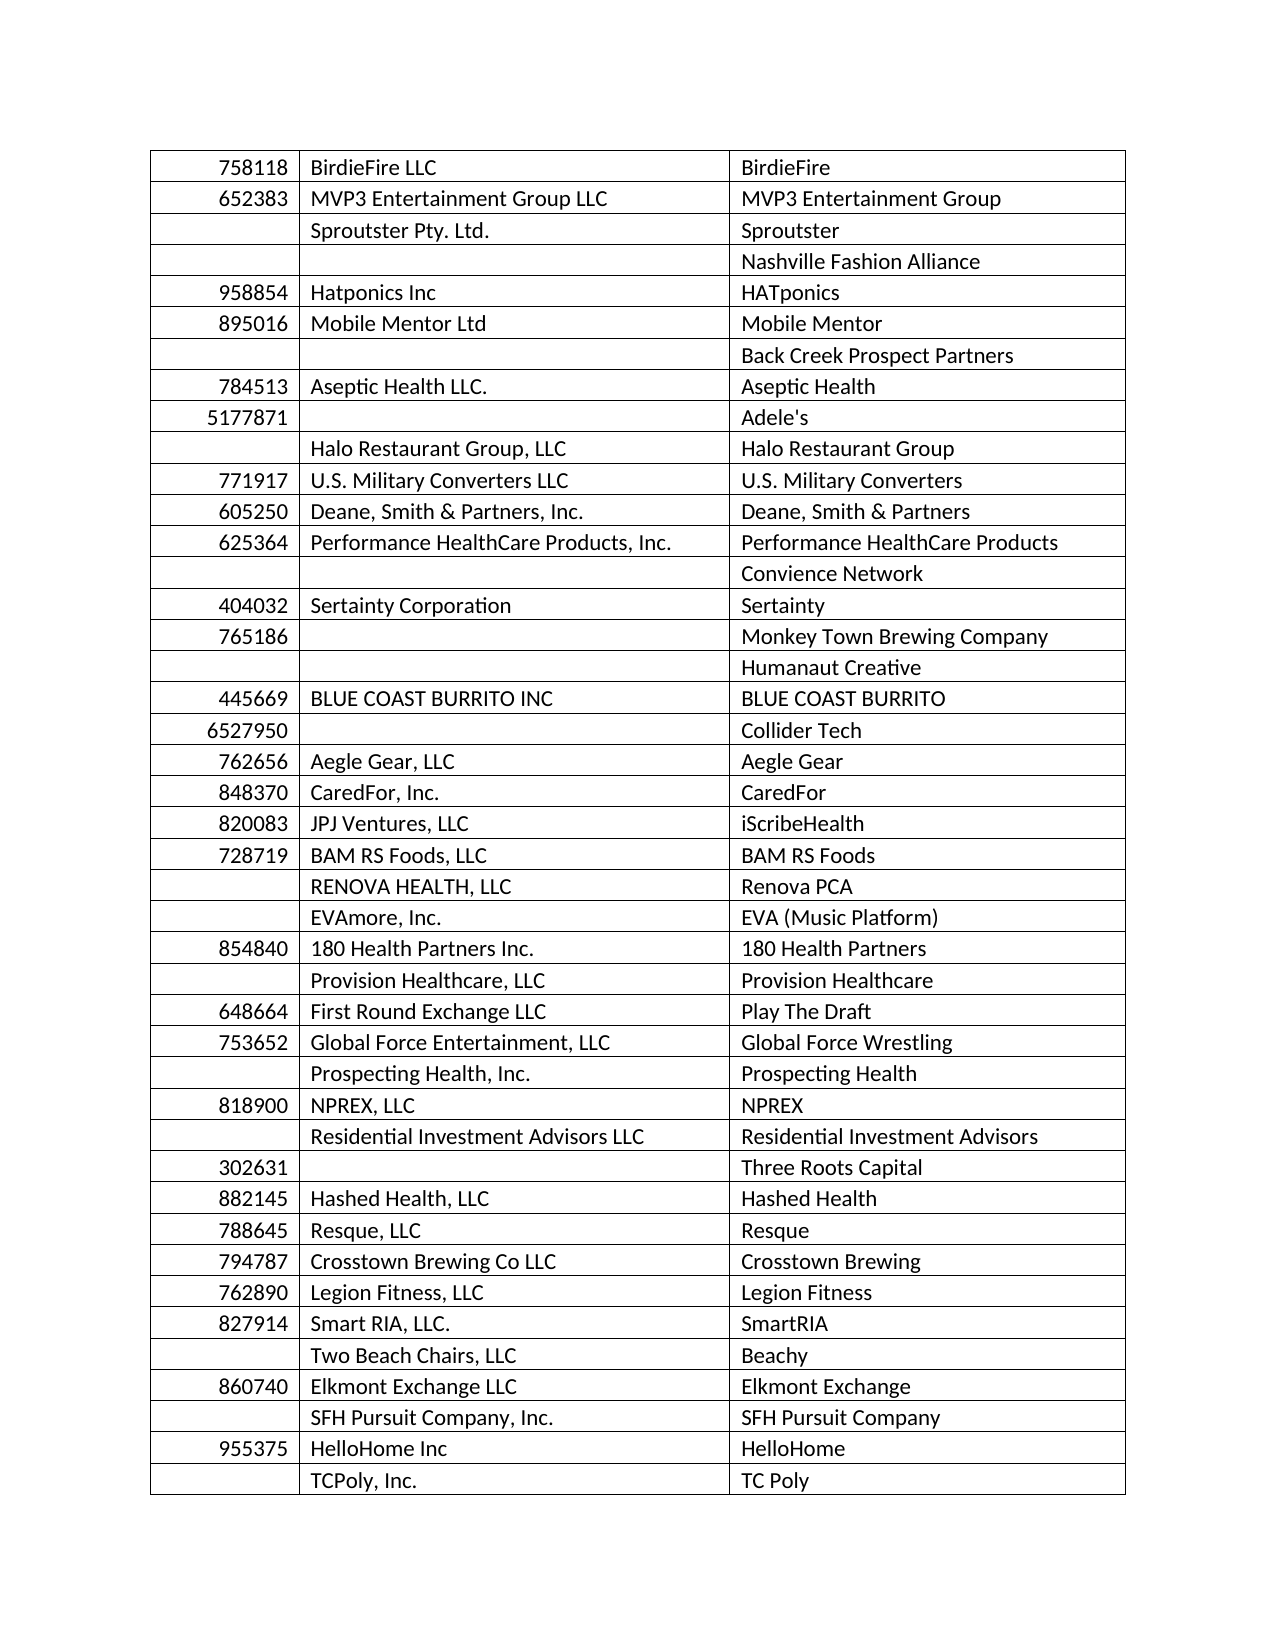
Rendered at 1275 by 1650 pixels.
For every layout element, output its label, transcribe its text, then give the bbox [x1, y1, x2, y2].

table_cell Three Roots Capital [730, 1151, 1125, 1181]
table_cell 5177871 [151, 401, 299, 431]
table_cell Two Beach Chairs, LLC [300, 1339, 729, 1369]
table_cell Hatponics Inc [300, 276, 729, 306]
table_cell 784513 [151, 370, 299, 400]
table_cell 180 Health Partners Inc. [300, 932, 729, 962]
table_cell CaredFor, Inc. [300, 776, 729, 806]
table_cell Prospecting Health [730, 1057, 1125, 1087]
table_cell JPJ Ventures, LLC [300, 807, 729, 837]
table_cell [151, 557, 299, 587]
table_cell [151, 1401, 299, 1431]
table_cell 895016 [151, 307, 299, 337]
table_cell 753652 [151, 1026, 299, 1056]
table_cell [151, 651, 299, 681]
table_cell Smart RIA, LLC. [300, 1307, 729, 1337]
table_cell TC Poly [730, 1464, 1125, 1494]
table_cell HelloHome [730, 1432, 1125, 1462]
table_cell HATponics [730, 276, 1125, 306]
table_cell [151, 339, 299, 369]
table_cell Global Force Entertainment, LLC [300, 1026, 729, 1056]
table_cell 788645 [151, 1214, 299, 1244]
table_cell Nashville Fashion Alliance [730, 245, 1125, 275]
table_cell TCPoly, Inc. [300, 1464, 729, 1494]
table_cell 854840 [151, 932, 299, 962]
table_cell [151, 245, 299, 275]
table_cell Renova PCA [730, 870, 1125, 900]
table_cell [151, 214, 299, 244]
table_cell Adele's [730, 401, 1125, 431]
table_cell 625364 [151, 526, 299, 556]
table_cell [151, 964, 299, 994]
table_cell Play The Draft [730, 995, 1125, 1025]
table_cell 762656 [151, 745, 299, 775]
table_cell 818900 [151, 1089, 299, 1119]
table_cell 648664 [151, 995, 299, 1025]
table_cell Provision Healthcare, LLC [300, 964, 729, 994]
table_cell Mobile Mentor [730, 307, 1125, 337]
table_cell BirdieFire LLC [300, 151, 729, 181]
table_cell 882145 [151, 1182, 299, 1212]
table_cell First Round Exchange LLC [300, 995, 729, 1025]
table_cell 605250 [151, 495, 299, 525]
table_cell MVP3 Entertainment Group [730, 182, 1125, 212]
table_cell Collider Tech [730, 714, 1125, 744]
table_cell [300, 651, 729, 681]
table_cell [300, 714, 729, 744]
table_cell Aseptic Health LLC. [300, 370, 729, 400]
table_cell Global Force Wrestling [730, 1026, 1125, 1056]
table_cell Prospecting Health, Inc. [300, 1057, 729, 1087]
table_cell 765186 [151, 620, 299, 650]
table_cell U.S. Military Converters LLC [300, 464, 729, 494]
table_cell 762890 [151, 1276, 299, 1306]
table_cell 728719 [151, 839, 299, 869]
table_cell Performance HealthCare Products, Inc. [300, 526, 729, 556]
table_cell CaredFor [730, 776, 1125, 806]
table_cell BirdieFire [730, 151, 1125, 181]
table_cell Crosstown Brewing Co LLC [300, 1245, 729, 1275]
table_cell 827914 [151, 1307, 299, 1337]
table_cell Sertainty Corporation [300, 589, 729, 619]
table_cell 652383 [151, 182, 299, 212]
table_cell 180 Health Partners [730, 932, 1125, 962]
table_cell [300, 1151, 729, 1181]
table_cell Halo Restaurant Group [730, 432, 1125, 462]
table_cell Convience Network [730, 557, 1125, 587]
table_cell [151, 1464, 299, 1494]
table_cell 445669 [151, 682, 299, 712]
table_cell Beachy [730, 1339, 1125, 1369]
table_cell U.S. Military Converters [730, 464, 1125, 494]
table_cell Hashed Health [730, 1182, 1125, 1212]
table_cell Sproutster Pty. Ltd. [300, 214, 729, 244]
table_cell [300, 620, 729, 650]
table_cell Legion Fitness, LLC [300, 1276, 729, 1306]
table_cell Provision Healthcare [730, 964, 1125, 994]
table_cell [151, 1120, 299, 1150]
table_cell [151, 1339, 299, 1369]
table_cell NPREX [730, 1089, 1125, 1119]
table_cell [300, 339, 729, 369]
table_cell iScribeHealth [730, 807, 1125, 837]
table_cell 758118 [151, 151, 299, 181]
table_cell Deane, Smith & Partners, Inc. [300, 495, 729, 525]
table_cell SFH Pursuit Company, Inc. [300, 1401, 729, 1431]
table_cell [300, 401, 729, 431]
table_cell BAM RS Foods, LLC [300, 839, 729, 869]
table_cell RENOVA HEALTH, LLC [300, 870, 729, 900]
table_cell 848370 [151, 776, 299, 806]
table_cell SFH Pursuit Company [730, 1401, 1125, 1431]
table_cell [151, 1057, 299, 1087]
table_cell Resque, LLC [300, 1214, 729, 1244]
table_cell 404032 [151, 589, 299, 619]
table_cell 794787 [151, 1245, 299, 1275]
table_cell Elkmont Exchange LLC [300, 1370, 729, 1400]
table_cell NPREX, LLC [300, 1089, 729, 1119]
table_cell Halo Restaurant Group, LLC [300, 432, 729, 462]
table_cell MVP3 Entertainment Group LLC [300, 182, 729, 212]
table_cell BLUE COAST BURRITO [730, 682, 1125, 712]
table_cell [300, 557, 729, 587]
table_cell Elkmont Exchange [730, 1370, 1125, 1400]
table_cell 302631 [151, 1151, 299, 1181]
table_cell Aseptic Health [730, 370, 1125, 400]
table_cell Aegle Gear, LLC [300, 745, 729, 775]
table_cell Sproutster [730, 214, 1125, 244]
table_cell [151, 901, 299, 931]
table_cell Hashed Health, LLC [300, 1182, 729, 1212]
table_cell [300, 245, 729, 275]
table_cell Mobile Mentor Ltd [300, 307, 729, 337]
table_cell Performance HealthCare Products [730, 526, 1125, 556]
table_cell SmartRIA [730, 1307, 1125, 1337]
table_cell BLUE COAST BURRITO INC [300, 682, 729, 712]
table_cell Crosstown Brewing [730, 1245, 1125, 1275]
table_cell Back Creek Prospect Partners [730, 339, 1125, 369]
table_cell 955375 [151, 1432, 299, 1462]
table_cell Sertainty [730, 589, 1125, 619]
table_cell Aegle Gear [730, 745, 1125, 775]
table_cell BAM RS Foods [730, 839, 1125, 869]
table_cell Deane, Smith & Partners [730, 495, 1125, 525]
table_cell [151, 870, 299, 900]
table_cell EVAmore, Inc. [300, 901, 729, 931]
table_cell EVA (Music Platform) [730, 901, 1125, 931]
table_cell Humanaut Creative [730, 651, 1125, 681]
table_cell [151, 432, 299, 462]
table_cell 771917 [151, 464, 299, 494]
table_cell 958854 [151, 276, 299, 306]
table_cell HelloHome Inc [300, 1432, 729, 1462]
table_cell 860740 [151, 1370, 299, 1400]
table_cell Resque [730, 1214, 1125, 1244]
table_cell Monkey Town Brewing Company [730, 620, 1125, 650]
table_cell Residential Investment Advisors LLC [300, 1120, 729, 1150]
table_cell 6527950 [151, 714, 299, 744]
table_cell Residential Investment Advisors [730, 1120, 1125, 1150]
table_cell Legion Fitness [730, 1276, 1125, 1306]
table_cell 820083 [151, 807, 299, 837]
